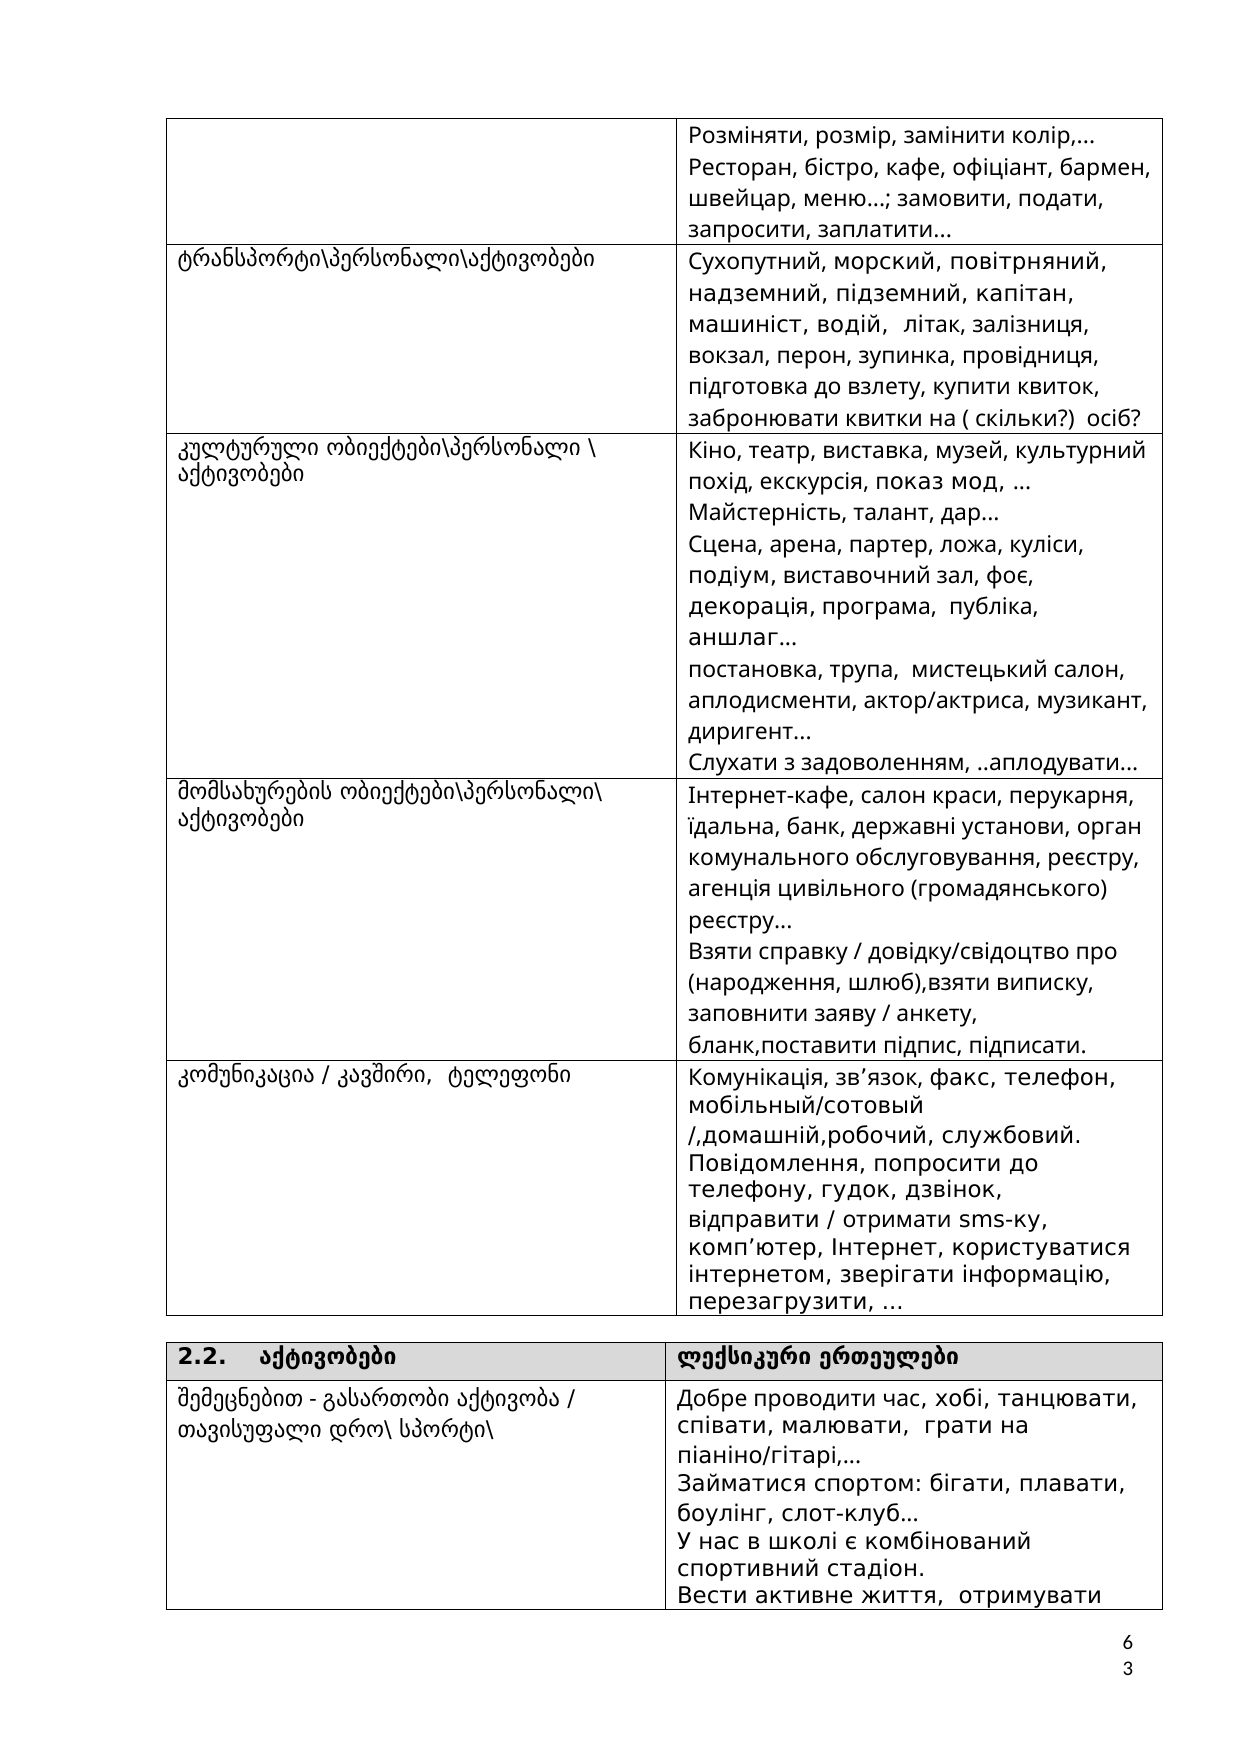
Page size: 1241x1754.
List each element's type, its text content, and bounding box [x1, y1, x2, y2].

table_cell Кіно, театр, виставка, музей, культурний похід, екскурсія, показ мод, ... Майстерність, талант, дар... Сцена, арена, партер, ложа, куліси, подіум, виставочний зал, фоє, декорація, програма, публіка, аншлаг... постановка, трупа, мистецький салон, аплодисменти, актор/актриса, музикант, диригент... Слухати з задоволенням, ..аплодувати... [677, 434, 1162, 777]
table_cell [677, 119, 1162, 244]
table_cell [666, 1381, 1162, 1608]
table_cell მომსახურების ობიექტები\პერსონალი\ აქტივობები [167, 779, 676, 1060]
table_cell ტრანსპორტი\პერსონალი\აქტივობები [167, 245, 676, 433]
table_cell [167, 119, 676, 244]
table_header ლექსიკური ერთეულები [666, 1343, 1162, 1380]
table_cell Комунікація, зв’язок, факс, телефон, мобільный/сотовый/,домашній,робочий, службовий. Повідомлення, попросити до телефону, гудок, дзвінок, відправити / отримати sms-ку, комп’ютер, Інтернет, користуватися інтернетом, зверігати інформацію, перезагрузити, ... [677, 1061, 1162, 1314]
table_cell Інтернет-кафе, салон краси, перукарня, їдальна, банк, державні установи, орган комунального обслуговування, реєстру, агенція цивільного (громадянського) реєстру... Взяти справку / довідку/свідоцтво про (народження, шлюб),взяти виписку, заповнити заяву / анкету, бланк,поставити підпис, підписати. [677, 779, 1162, 1060]
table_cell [167, 1381, 665, 1608]
table_cell კომუნიკაცია / კავშირი, ტელეფონი [167, 1061, 676, 1314]
table_header აქტივობები [167, 1343, 665, 1380]
table_cell კულტურული ობიექტები\პერსონალი \აქტივობები [167, 434, 676, 777]
table_cell Сухопутний, морский, повітрняний, надземний, підземний, капітан, машиніст, водій, літак, залізниця, вокзал, перон, зупинка, провідниця, підготовка до взлету, купити квиток, забронювати квитки на ( скільки?) осіб? [677, 245, 1162, 433]
